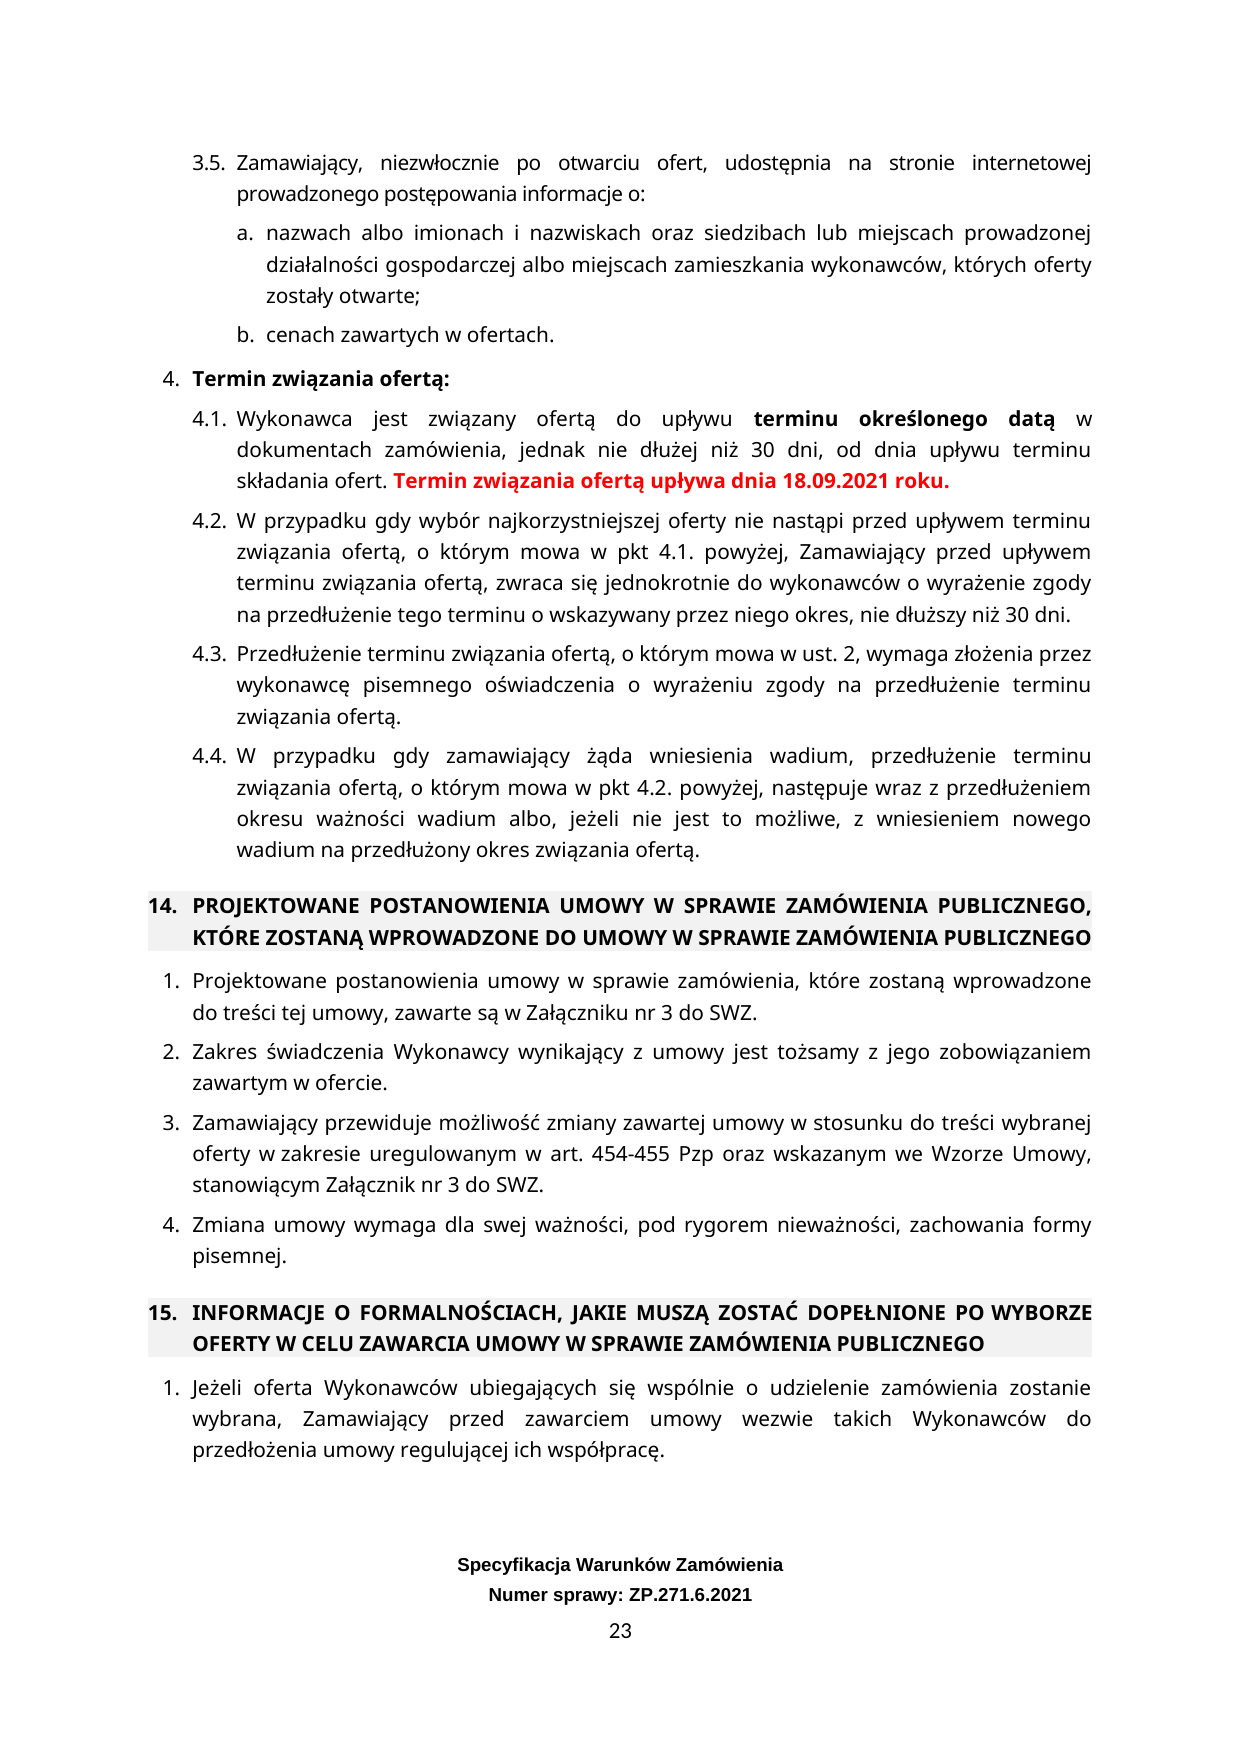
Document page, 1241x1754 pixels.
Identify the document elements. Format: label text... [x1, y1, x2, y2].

list cenach zawartych w ofertach. [236, 321, 1092, 349]
list Przedłużenie terminu związania ofertą, o którym mowa w ust. 2, wymaga złożenia przez wykonawcę pisemnego oświadczenia o wyrażeniu zgody na przedłużenie terminu związania ofertą. [192, 639, 1092, 730]
list Wykonawca jest związany ofertą do upływu terminu określonego datą w dokumentach zamówienia, jednak nie dłużej niż 30 dni, od dnia upływu terminu składania ofert. Termin związania ofertą upływa dnia 18.09.2021 roku. [192, 404, 1092, 495]
list Zakres świadczenia Wykonawcy wynikający z umowy jest tożsamy z jego zobowiązaniem zawartym w ofercie. [162, 1037, 1092, 1097]
list W przypadku gdy wybór najkorzystniejszej oferty nie nastąpi przed upływem terminu związania ofertą, o którym mowa w pkt 4.1. powyżej, Zamawiający przed upływem terminu związania ofertą, zwraca się jednokrotnie do wykonawców o wyrażenie zgody na przedłużenie tego terminu o wskazywany przez niego okres, nie dłuższy niż 30 dni. [192, 506, 1092, 628]
list Termin związania ofertą: [162, 364, 1092, 393]
subtitle INFORMACJE O FORMALNOŚCIACH, JAKIE MUSZĄ ZOSTAĆ DOPEŁNIONE PO WYBORZE OFERTY W CELU ZAWARCIA UMOWY W SPRAWIE ZAMÓWIENIA PUBLICZNEGO [148, 1298, 1092, 1357]
list W przypadku gdy zamawiający żąda wniesienia wadium, przedłużenie terminu związania ofertą, o którym mowa w pkt 4.2. powyżej, następuje wraz z przedłużeniem okresu ważności wadium albo, jeżeli nie jest to możliwe, z wniesieniem nowego wadium na przedłużony okres związania ofertą. [192, 741, 1092, 864]
list Zamawiający przewiduje możliwość zmiany zawartej umowy w stosunku do treści wybranej oferty w zakresie uregulowanym w art. 454-455 Pzp oraz wskazanym we Wzorze Umowy, stanowiącym Załącznik nr 3 do SWZ. [162, 1108, 1092, 1199]
list nazwach albo imionach i nazwiskach oraz siedzibach lub miejscach prowadzonej działalności gospodarczej albo miejscach zamieszkania wykonawców, których oferty zostały otwarte; [236, 218, 1092, 309]
list Projektowane postanowienia umowy w sprawie zamówienia, które zostaną wprowadzone do treści tej umowy, zawarte są w Załączniku nr 3 do SWZ. [162, 966, 1092, 1026]
list Jeżeli oferta Wykonawców ubiegających się wspólnie o udzielenie zamówienia zostanie wybrana, Zamawiający przed zawarciem umowy wezwie takich Wykonawców do przedłożenia umowy regulującej ich współpracę. [162, 1373, 1092, 1464]
list Zamawiający, niezwłocznie po otwarciu ofert, udostępnia na stronie internetowej prowadzonego postępowania informacje o: [192, 148, 1092, 207]
list Zmiana umowy wymaga dla swej ważności, pod rygorem nieważności, zachowania formy pisemnej. [162, 1210, 1092, 1270]
subtitle PROJEKTOWANE POSTANOWIENIA UMOWY W SPRAWIE ZAMÓWIENIA PUBLICZNEGO, KTÓRE ZOSTANĄ WPROWADZONE DO UMOWY W SPRAWIE ZAMÓWIENIA PUBLICZNEGO [148, 891, 1092, 951]
